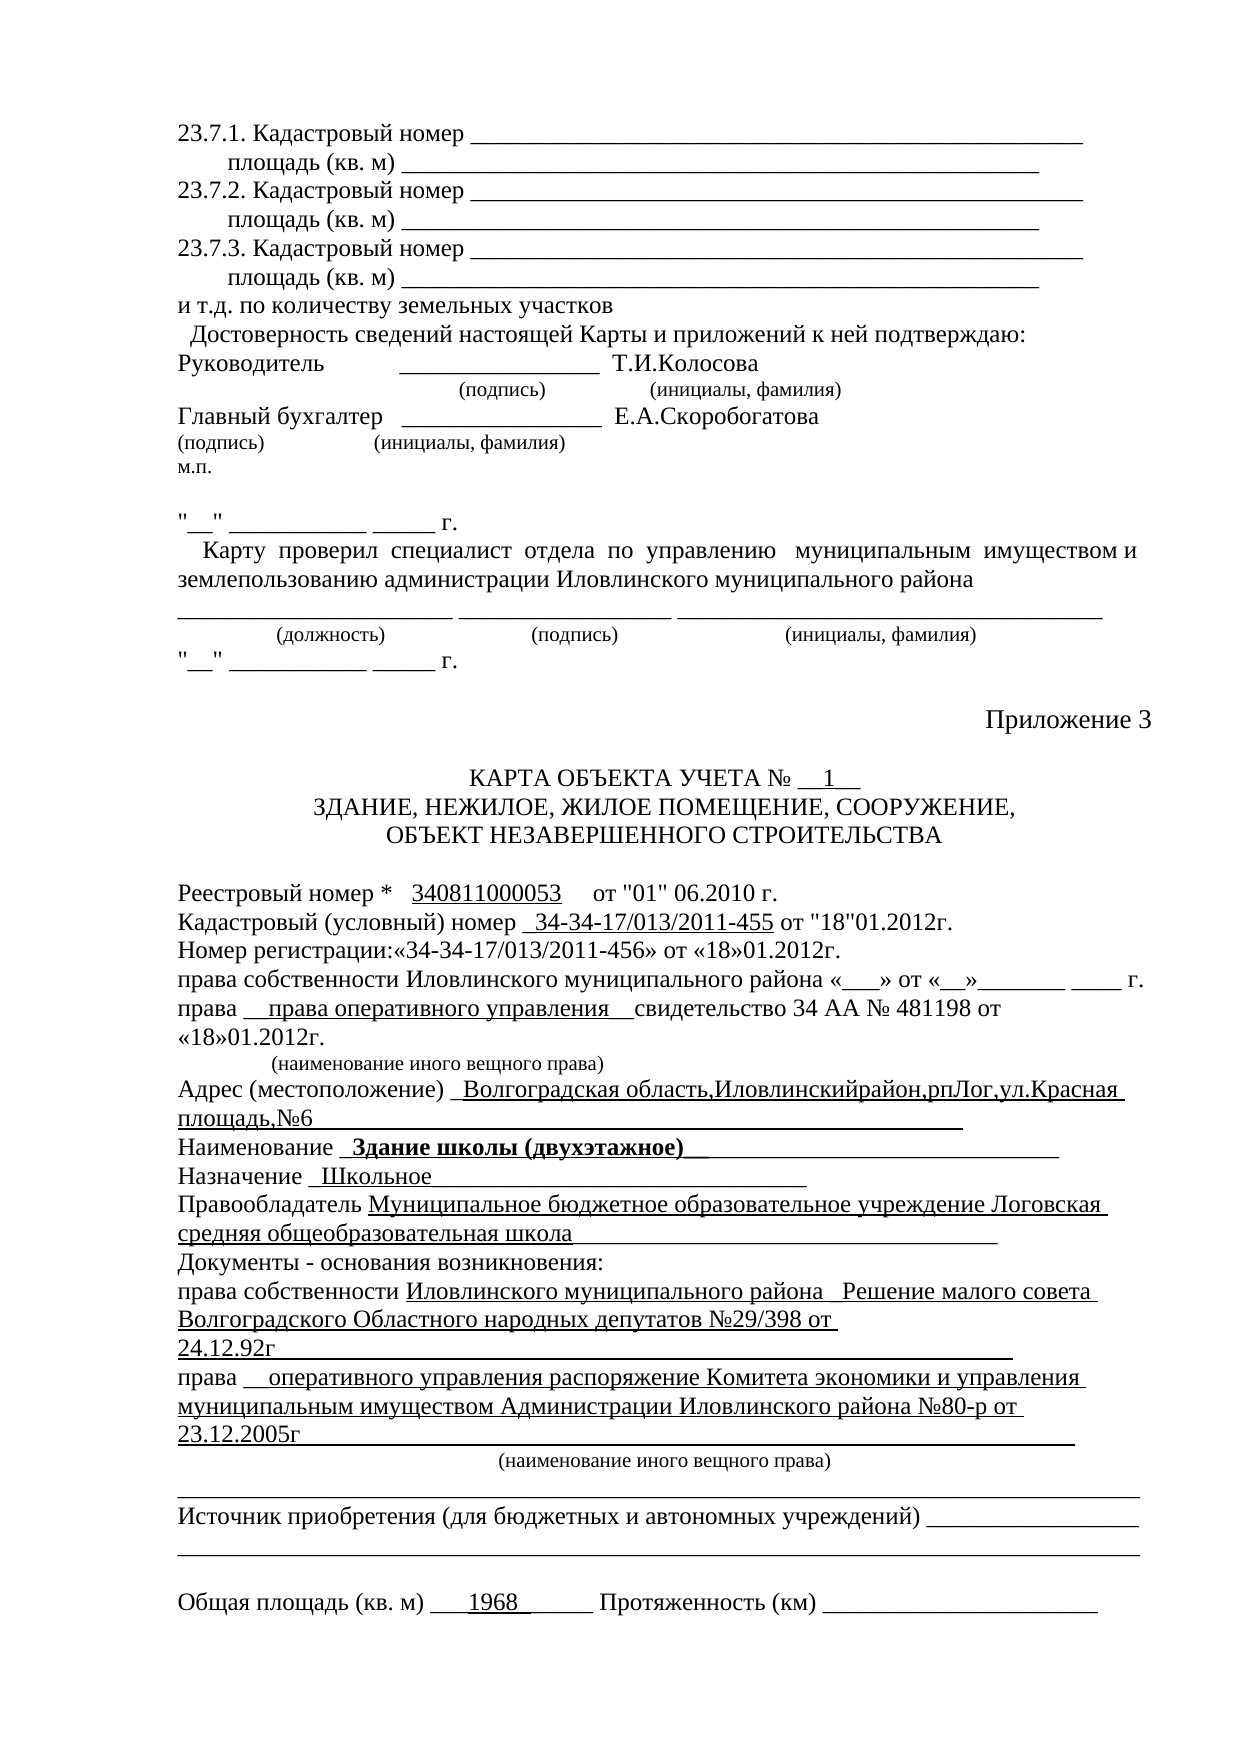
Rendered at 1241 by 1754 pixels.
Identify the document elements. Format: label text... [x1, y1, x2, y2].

text Общая площадь (кв. м) ___1968______ Протяженность (км) ______________________ [177, 1587, 1152, 1616]
text площадь (кв. м) ___________________________________________________ [177, 147, 1152, 176]
text площадь (кв. м) ___________________________________________________ [177, 204, 1152, 233]
text 23.7.2. Кадастровый номер _________________________________________________ [177, 176, 1152, 204]
text Адрес (местоположение) _Волгоградская область,Иловлинскийрайон,рпЛог,ул.Красная площадь,№6____________________________________________________ [177, 1074, 1152, 1132]
text 23.7.1. Кадастровый номер _________________________________________________ [177, 118, 1152, 147]
text (должность) (подпись) (инициалы, фамилия) [177, 622, 1152, 646]
text ______________________ _________________ __________________________________ [177, 593, 1152, 622]
text и т.д. по количеству земельных участков [177, 291, 1152, 319]
text ЗДАНИЕ, НЕЖИЛОЕ, ЖИЛОЕ ПОМЕЩЕНИЕ, СООРУЖЕНИЕ, [177, 792, 1152, 821]
text _____________________________________________________________________________ [177, 1472, 1152, 1501]
text КАРТА ОБЪЕКТА УЧЕТА № __1__ [177, 763, 1152, 792]
text "__" ___________ _____ г. [177, 507, 1152, 535]
text Назначение _Школьное______________________________ [177, 1161, 1152, 1189]
text (подпись) (инициалы, фамилия) [177, 377, 1152, 401]
text Кадастровый (условный) номер _34-34-17/013/2011-455 от "18"01.2012г. [177, 907, 1152, 936]
text Карту проверил специалист отдела по управлению муниципальным имуществом и землепользованию администрации Иловлинского муниципального района [177, 535, 1152, 593]
text Главный бухгалтер ________________ Е.А.Скоробогатова [177, 401, 1152, 430]
text ОБЪЕКТ НЕЗАВЕРШЕННОГО СТРОИТЕЛЬСТВА [177, 821, 1152, 849]
text Приложение 3 [325, 703, 1152, 734]
text площадь (кв. м) ___________________________________________________ [177, 262, 1152, 291]
text права __оперативного управления распоряжение Комитета экономики и управления муниципальным имуществом Администрации Иловлинского района №80-р от 23.12.2005г______________________________________________________________ [177, 1362, 1152, 1448]
text _____________________________________________________________________________ [177, 1530, 1152, 1559]
text (подпись) (инициалы, фамилия) [177, 430, 1152, 454]
text (наименование иного вещного права) [177, 1448, 1152, 1472]
text права собственности Иловлинского муниципального района _Решение малого совета Волгоградского Областного народных депутатов №29/398 от 24.12.92г___________________________________________________________ [177, 1276, 1152, 1362]
text Руководитель ________________ Т.И.Колосова [177, 348, 1152, 377]
text м.п. [177, 454, 1152, 478]
text Реестровый номер * 340811000053 от "01" 06.2010 г. [177, 878, 1152, 907]
text Источник приобретения (для бюджетных и автономных учреждений) _________________ [177, 1501, 1152, 1530]
text права __права оперативного управления__свидетельство 34 АА № 481198 от «18»01.2012г. [177, 993, 1152, 1051]
text Правообладатель Муниципальное бюджетное образовательное учреждение Логовская средняя общеобразовательная школа__________________________________ [177, 1189, 1152, 1247]
text Наименование _Здание школы (двухэтажное)______________________________ [177, 1132, 1152, 1161]
text (наименование иного вещного права) [177, 1051, 1152, 1074]
text Документы - основания возникновения: [177, 1247, 1152, 1276]
text Достоверность сведений настоящей Карты и приложений к ней подтверждаю: [177, 319, 1152, 348]
text 23.7.3. Кадастровый номер _________________________________________________ [177, 233, 1152, 262]
text права собственности Иловлинского муниципального района «___» от «__»_______ ____ г. [177, 964, 1152, 993]
text Номер регистрации:«34-34-17/013/2011-456» от «18»01.2012г. [177, 936, 1152, 964]
text "__" ___________ _____ г. [177, 646, 1152, 674]
